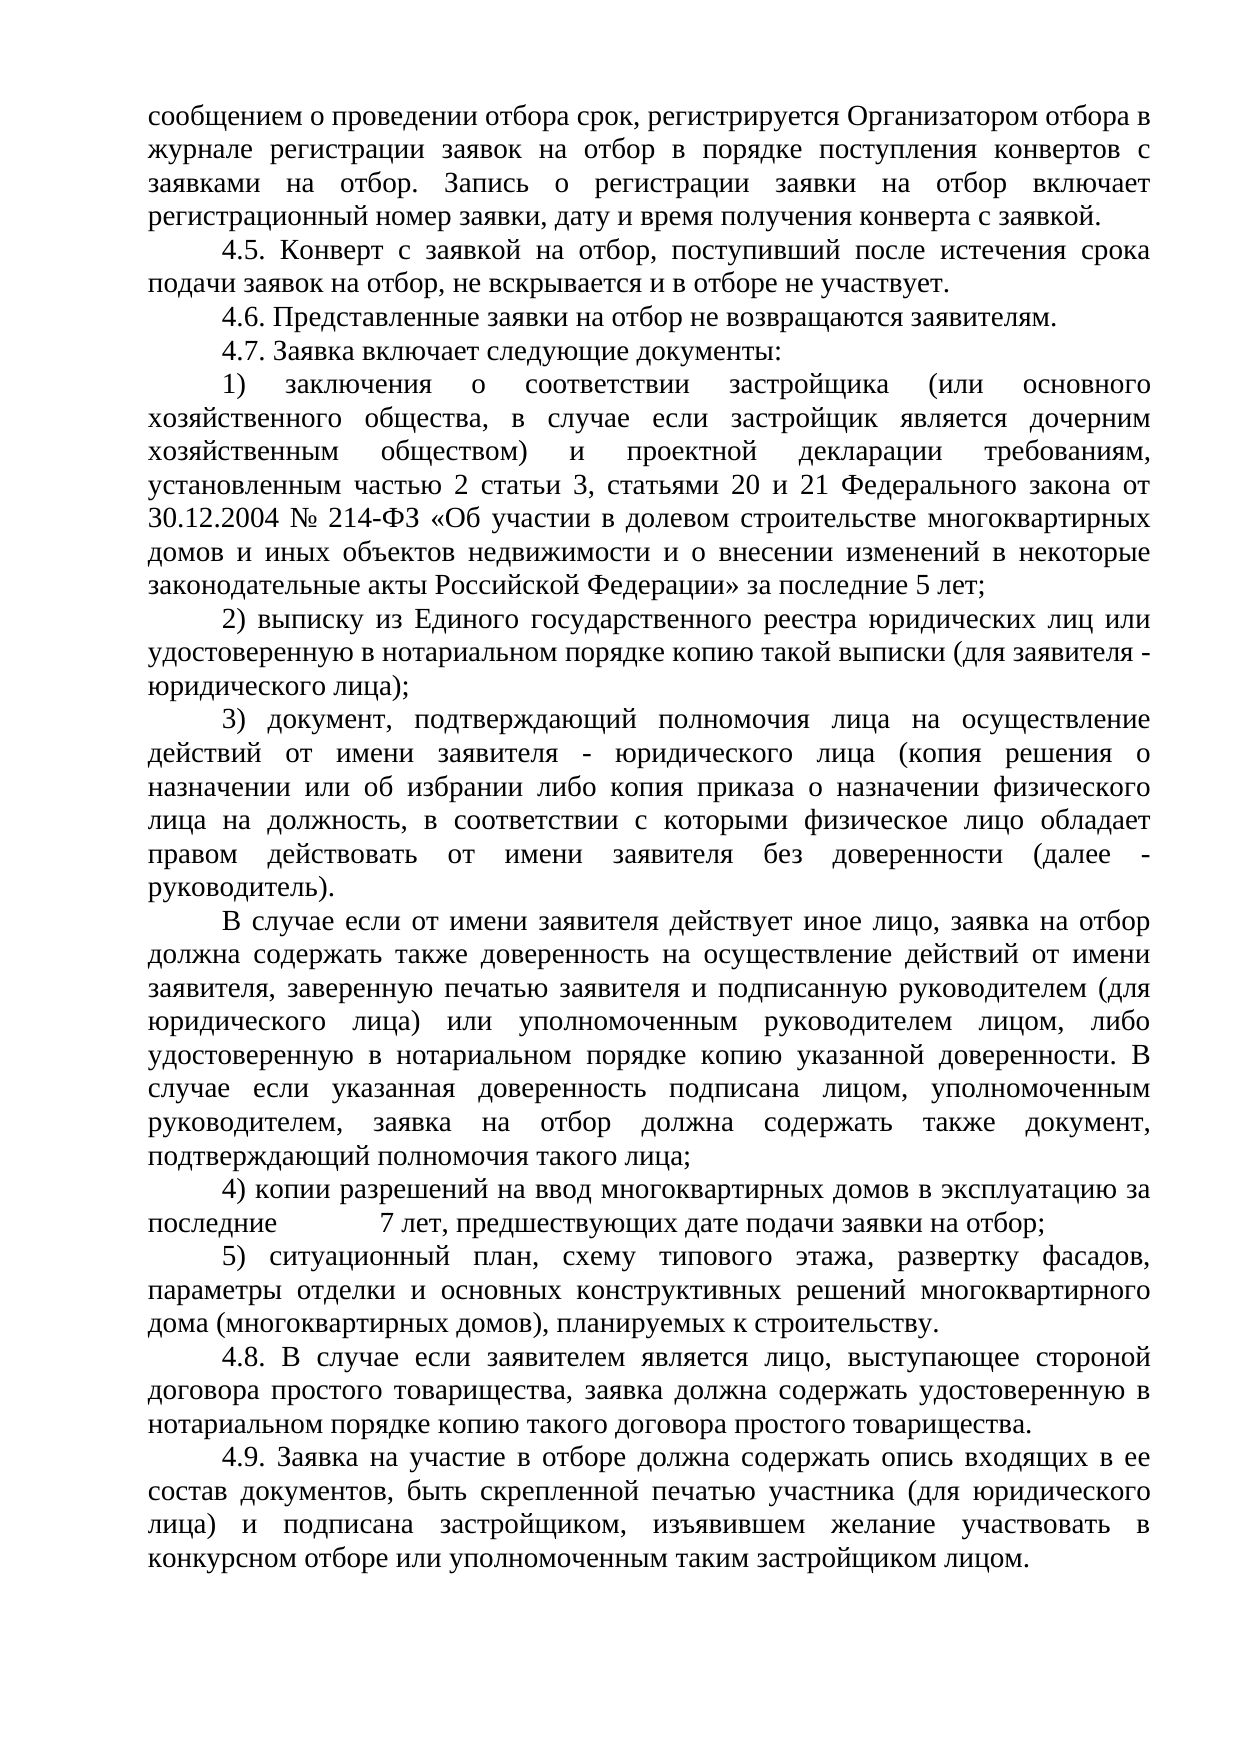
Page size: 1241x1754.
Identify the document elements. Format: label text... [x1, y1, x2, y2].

text В случае если от имени заявителя действует иное лицо, заявка на отбор должна содержать также доверенность на осуществление действий от имени заявителя, заверенную печатью заявителя и подписанную руководителем (для юридического лица) или уполномоченным руководителем лицом, либо удостоверенную в нотариальном порядке копию указанной доверенности. В случае если указанная доверенность подписана лицом, уполномоченным руководителем, заявка на отбор должна содержать также документ, подтверждающий полномочия такого лица; [148, 903, 1152, 1171]
text 4) копии разрешений на ввод многоквартирных домов в эксплуатацию за последние 7 лет, предшествующих дате подачи заявки на отбор; [148, 1171, 1152, 1238]
text 5) ситуационный план, схему типового этажа, развертку фасадов, параметры отделки и основных конструктивных решений многоквартирного дома (многоквартирных домов), планируемых к строительству. [148, 1238, 1152, 1339]
text 4.7. Заявка включает следующие документы: [148, 333, 1152, 366]
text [148, 98, 1152, 232]
text 2) выписку из Единого государственного реестра юридических лиц или удостоверенную в нотариальном порядке копию такой выписки (для заявителя - юридического лица); [148, 601, 1152, 702]
text 4.8. В случае если заявителем является лицо, выступающее стороной договора простого товарищества, заявка должна содержать удостоверенную в нотариальном порядке копию такого договора простого товарищества. [148, 1339, 1152, 1439]
text 4.5. Конверт с заявкой на отбор, поступивший после истечения срока подачи заявок на отбор, не вскрывается и в отборе не участвует. [148, 232, 1152, 299]
text 1) заключения о соответствии застройщика (или основного хозяйственного общества, в случае если застройщик является дочерним хозяйственным обществом) и проектной декларации требованиям, установленным частью 2 статьи 3, статьями 20 и 21 Федерального закона от 30.12.2004 № 214-ФЗ «Об участии в долевом строительстве многоквартирных домов и иных объектов недвижимости и о внесении изменений в некоторые законодательные акты Российской Федерации» за последние 5 лет; [148, 366, 1152, 601]
text 3) документ, подтверждающий полномочия лица на осуществление действий от имени заявителя - юридического лица (копия решения о назначении или об избрании либо копия приказа о назначении физического лица на должность, в соответствии с которыми физическое лицо обладает правом действовать от имени заявителя без доверенности (далее - руководитель). [148, 702, 1152, 903]
text 4.6. Представленные заявки на отбор не возвращаются заявителям. [148, 299, 1152, 333]
text 4.9. Заявка на участие в отборе должна содержать опись входящих в ее состав документов, быть скрепленной печатью участника (для юридического лица) и подписана застройщиком, изъявившем желание участвовать в конкурсном отборе или уполномоченным таким застройщиком лицом. [148, 1439, 1152, 1574]
